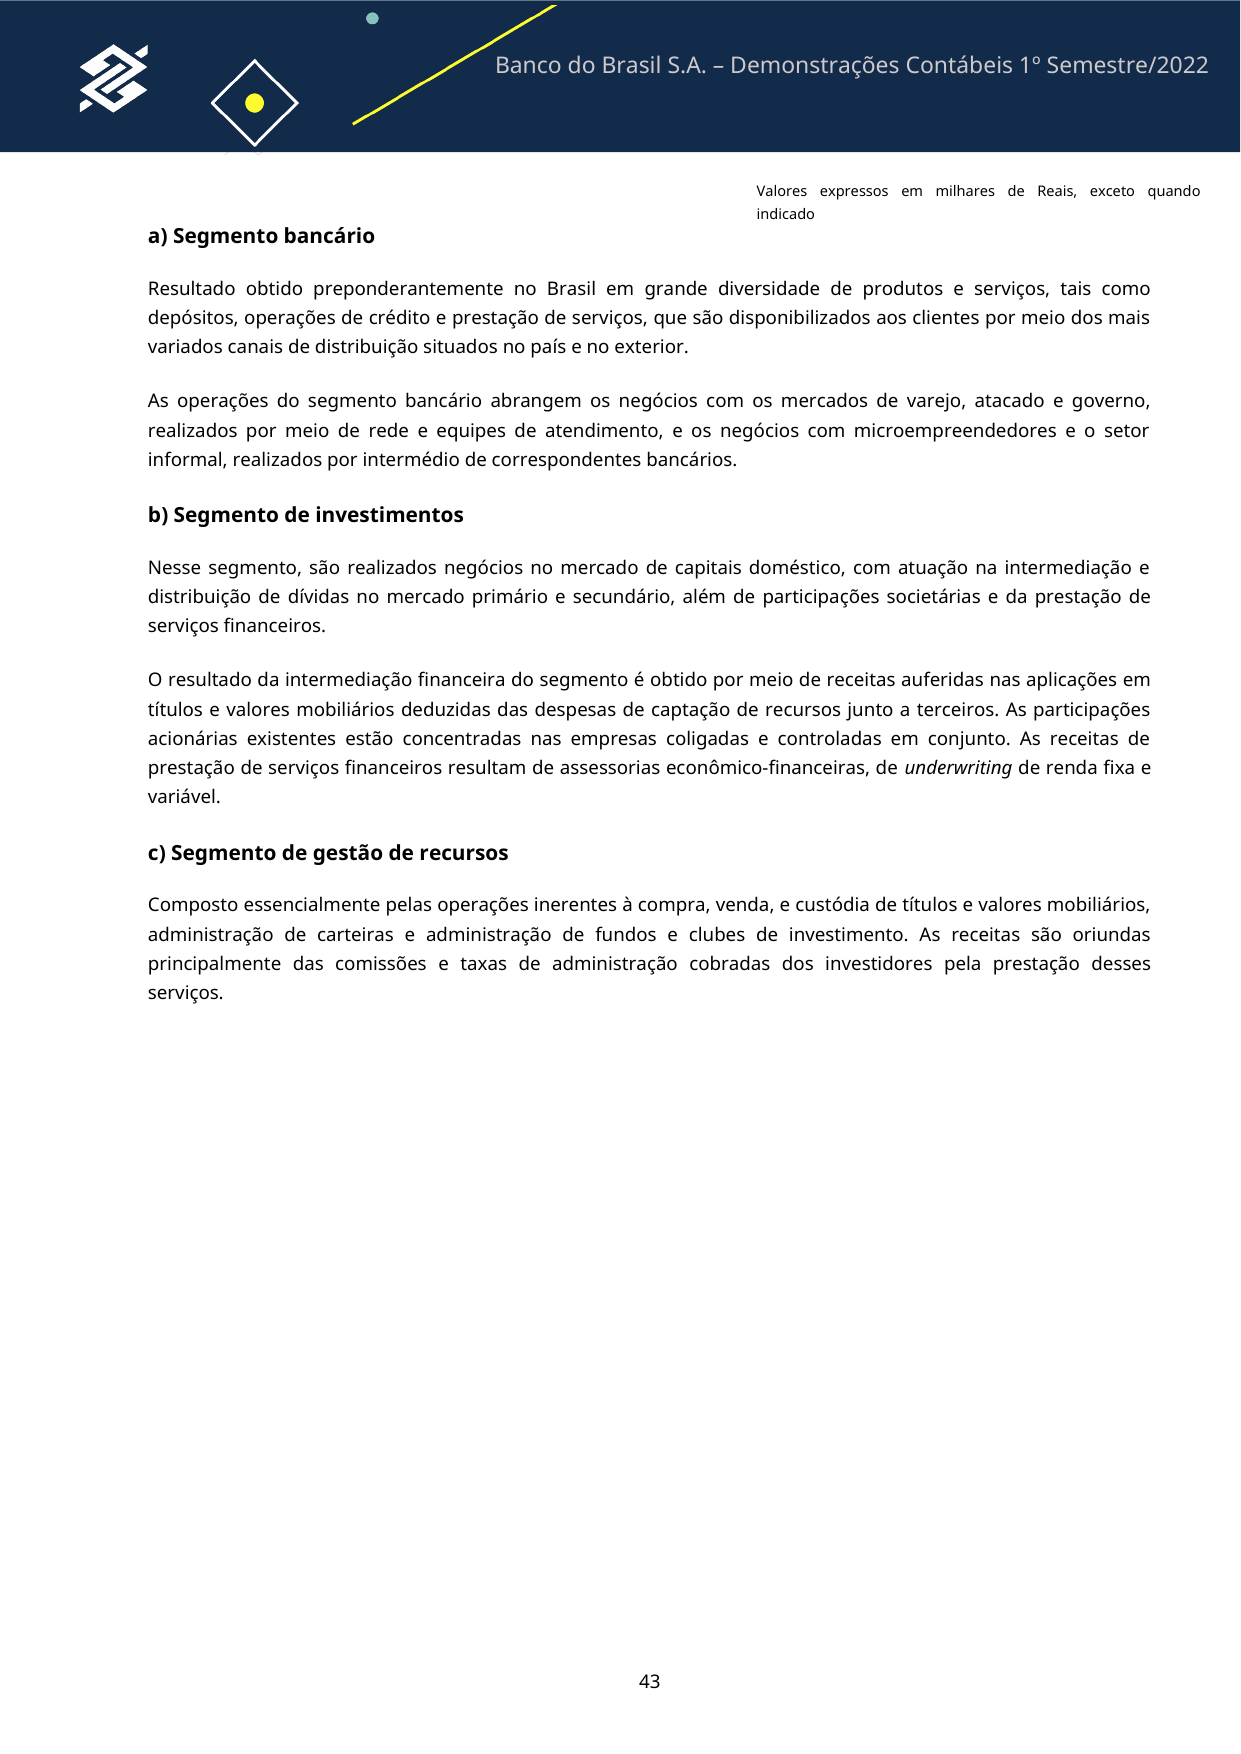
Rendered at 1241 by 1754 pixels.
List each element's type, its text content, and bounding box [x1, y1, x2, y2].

picture [584, 62, 588, 72]
list ) Segmento de investimentos [148, 501, 1152, 529]
text Resultado obtido preponderantemente no Brasil em grande diversidade de produtos e serviços, tais como depósitos, operações de crédito e prestação de serviços, que são disponibilizados aos clientes por meio dos mais variados canais de distribuição situados no país e no exterior. [148, 275, 1152, 359]
picture [79, 44, 148, 113]
text As operações do segmento bancário abrangem os negócios com os mercados de varejo, atacado e governo, realizados por meio de rede e equipes de atendimento, e os negócios com microempreendedores e o setor informal, realizados por intermédio de correspondentes bancários. [148, 388, 1152, 472]
text Nesse segmento, são realizados negócios no mercado de capitais doméstico, com atuação na intermediação e distribuição de dívidas no mercado primário e secundário, além de participações societárias e da prestação de serviços financeiros. [148, 554, 1152, 638]
list ) Segmento de gestão de recursos [148, 838, 1152, 867]
text Composto essencialmente pelas operações inerentes à compra, venda, e custódia de títulos e valores mobiliários, administração de carteiras e administração de fundos e clubes de investimento. As receitas são oriundas principalmente das comissões e taxas de administração cobradas dos investidores pela prestação desses serviços. [148, 892, 1152, 1005]
list ) Segmento bancário [148, 221, 1152, 250]
text O resultado da intermediação financeira do segmento é obtido por meio de receitas auferidas nas aplicações em títulos e valores mobiliários deduzidas das despesas de captação de recursos junto a terceiros. As participações acionárias existentes estão concentradas nas empresas coligadas e controladas em conjunto. As receitas de prestação de serviços financeiros resultam de assessorias econômico-financeiras, de underwriting de renda fixa e variável. [148, 667, 1152, 809]
picture [210, 5, 588, 147]
